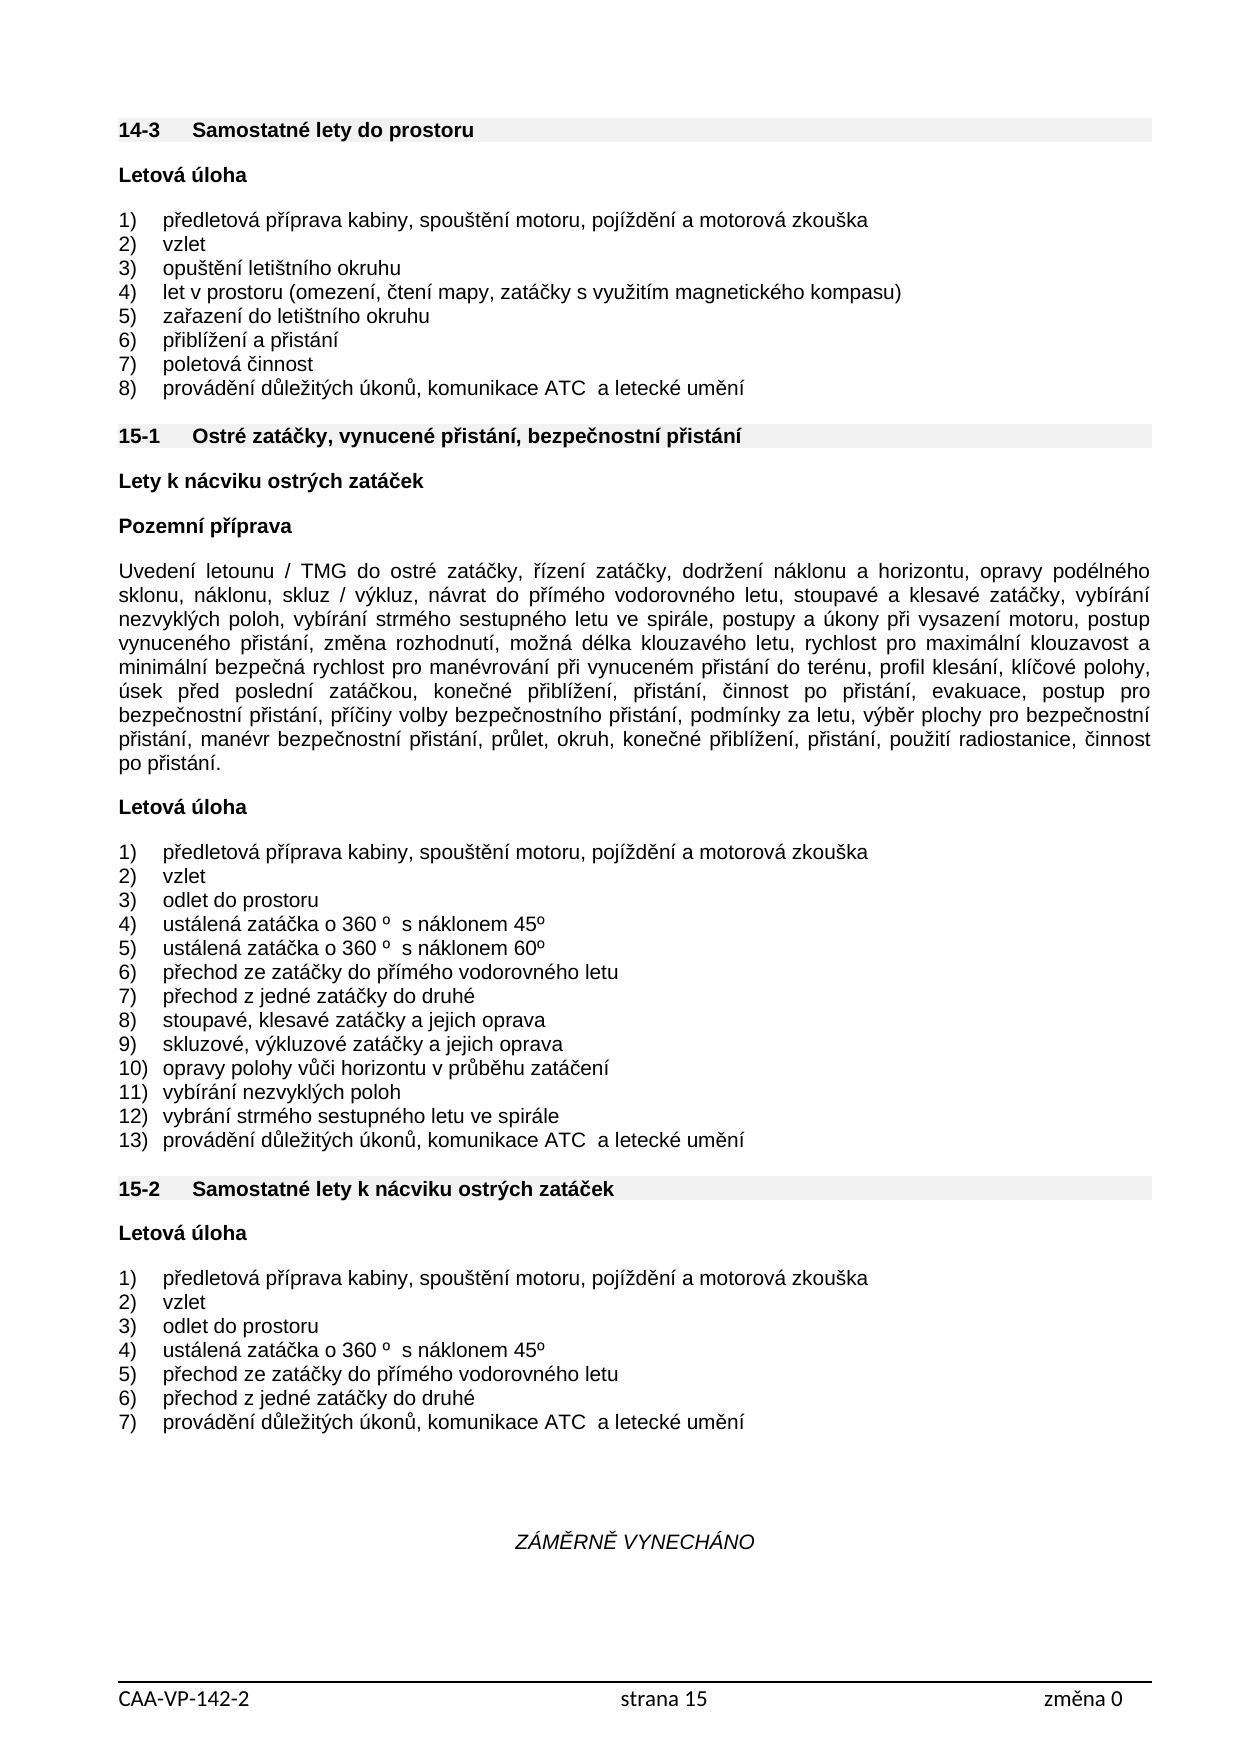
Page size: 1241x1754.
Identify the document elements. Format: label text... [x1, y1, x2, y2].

list vzlet [118, 1290, 1152, 1314]
list ustálená zatáčka o 360 º s náklonem 45º [118, 1338, 1152, 1362]
text 14-3 Samostatné lety do prostoru [118, 118, 1152, 142]
list odlet do prostoru [118, 1314, 1152, 1338]
list poletová činnost [118, 351, 1152, 375]
text Pozemní příprava [118, 514, 1152, 538]
list přechod z jedné zatáčky do druhé [118, 984, 1152, 1008]
list zařazení do letištního okruhu [118, 303, 1152, 327]
text Letová úloha [118, 163, 1152, 187]
text Uvedení letounu / TMG do ostré zatáčky, řízení zatáčky, dodržení náklonu a horizontu, opravy podélného sklonu, náklonu, skluz / výkluz, návrat do přímého vodorovného letu, stoupavé a klesavé zatáčky, vybírání nezvyklých poloh, vybírání strmého sestupného letu ve spirále, postupy a úkony při vysazení motoru, postup vynuceného přistání, změna rozhodnutí, možná délka klouzavého letu, rychlost pro maximální klouzavost a minimální bezpečná rychlost pro manévrování při vynuceném přistání do terénu, profil klesání, klíčové polohy, úsek před poslední zatáčkou, konečné přiblížení, přistání, činnost po přistání, evakuace, postup pro bezpečnostní přistání, příčiny volby bezpečnostního přistání, podmínky za letu, výběr plochy pro bezpečnostní přistání, manévr bezpečnostní přistání, průlet, okruh, konečné přiblížení, přistání, použití radiostanice, činnost po přistání. [118, 559, 1152, 774]
list předletová příprava kabiny, spouštění motoru, pojíždění a motorová zkouška [118, 208, 1152, 232]
list stoupavé, klesavé zatáčky a jejich oprava [118, 1008, 1152, 1032]
list skluzové, výkluzové zatáčky a jejich oprava [118, 1032, 1152, 1056]
text Lety k nácviku ostrých zatáček [118, 469, 1152, 493]
list ustálená zatáčka o 360 º s náklonem 45º [118, 912, 1152, 936]
list přiblížení a přistání [118, 327, 1152, 351]
list předletová příprava kabiny, spouštění motoru, pojíždění a motorová zkouška [118, 840, 1152, 864]
text 15-2 Samostatné lety k nácviku ostrých zatáček [118, 1176, 1152, 1200]
list ustálená zatáčka o 360 º s náklonem 60º [118, 936, 1152, 960]
list opuštění letištního okruhu [118, 256, 1152, 279]
list provádění důležitých úkonů, komunikace ATC a letecké umění [118, 1127, 1152, 1151]
text Letová úloha [118, 1221, 1152, 1245]
list přechod ze zatáčky do přímého vodorovného letu [118, 960, 1152, 984]
list vzlet [118, 864, 1152, 888]
text ZÁMĚRNĚ VYNECHÁNO [118, 1529, 1152, 1553]
text 15-1 Ostré zatáčky, vynucené přistání, bezpečnostní přistání [118, 424, 1152, 448]
list přechod ze zatáčky do přímého vodorovného letu [118, 1362, 1152, 1386]
list opravy polohy vůči horizontu v průběhu zatáčení [118, 1056, 1152, 1079]
list vzlet [118, 232, 1152, 256]
list přechod z jedné zatáčky do druhé [118, 1386, 1152, 1410]
list vybrání strmého sestupného letu ve spirále [118, 1103, 1152, 1127]
list vybírání nezvyklých poloh [118, 1079, 1152, 1103]
list let v prostoru (omezení, čtení mapy, zatáčky s využitím magnetického kompasu) [118, 279, 1152, 303]
list provádění důležitých úkonů, komunikace ATC a letecké umění [118, 375, 1152, 399]
list provádění důležitých úkonů, komunikace ATC a letecké umění [118, 1410, 1152, 1434]
list předletová příprava kabiny, spouštění motoru, pojíždění a motorová zkouška [118, 1266, 1152, 1290]
list odlet do prostoru [118, 888, 1152, 912]
text Letová úloha [118, 795, 1152, 819]
